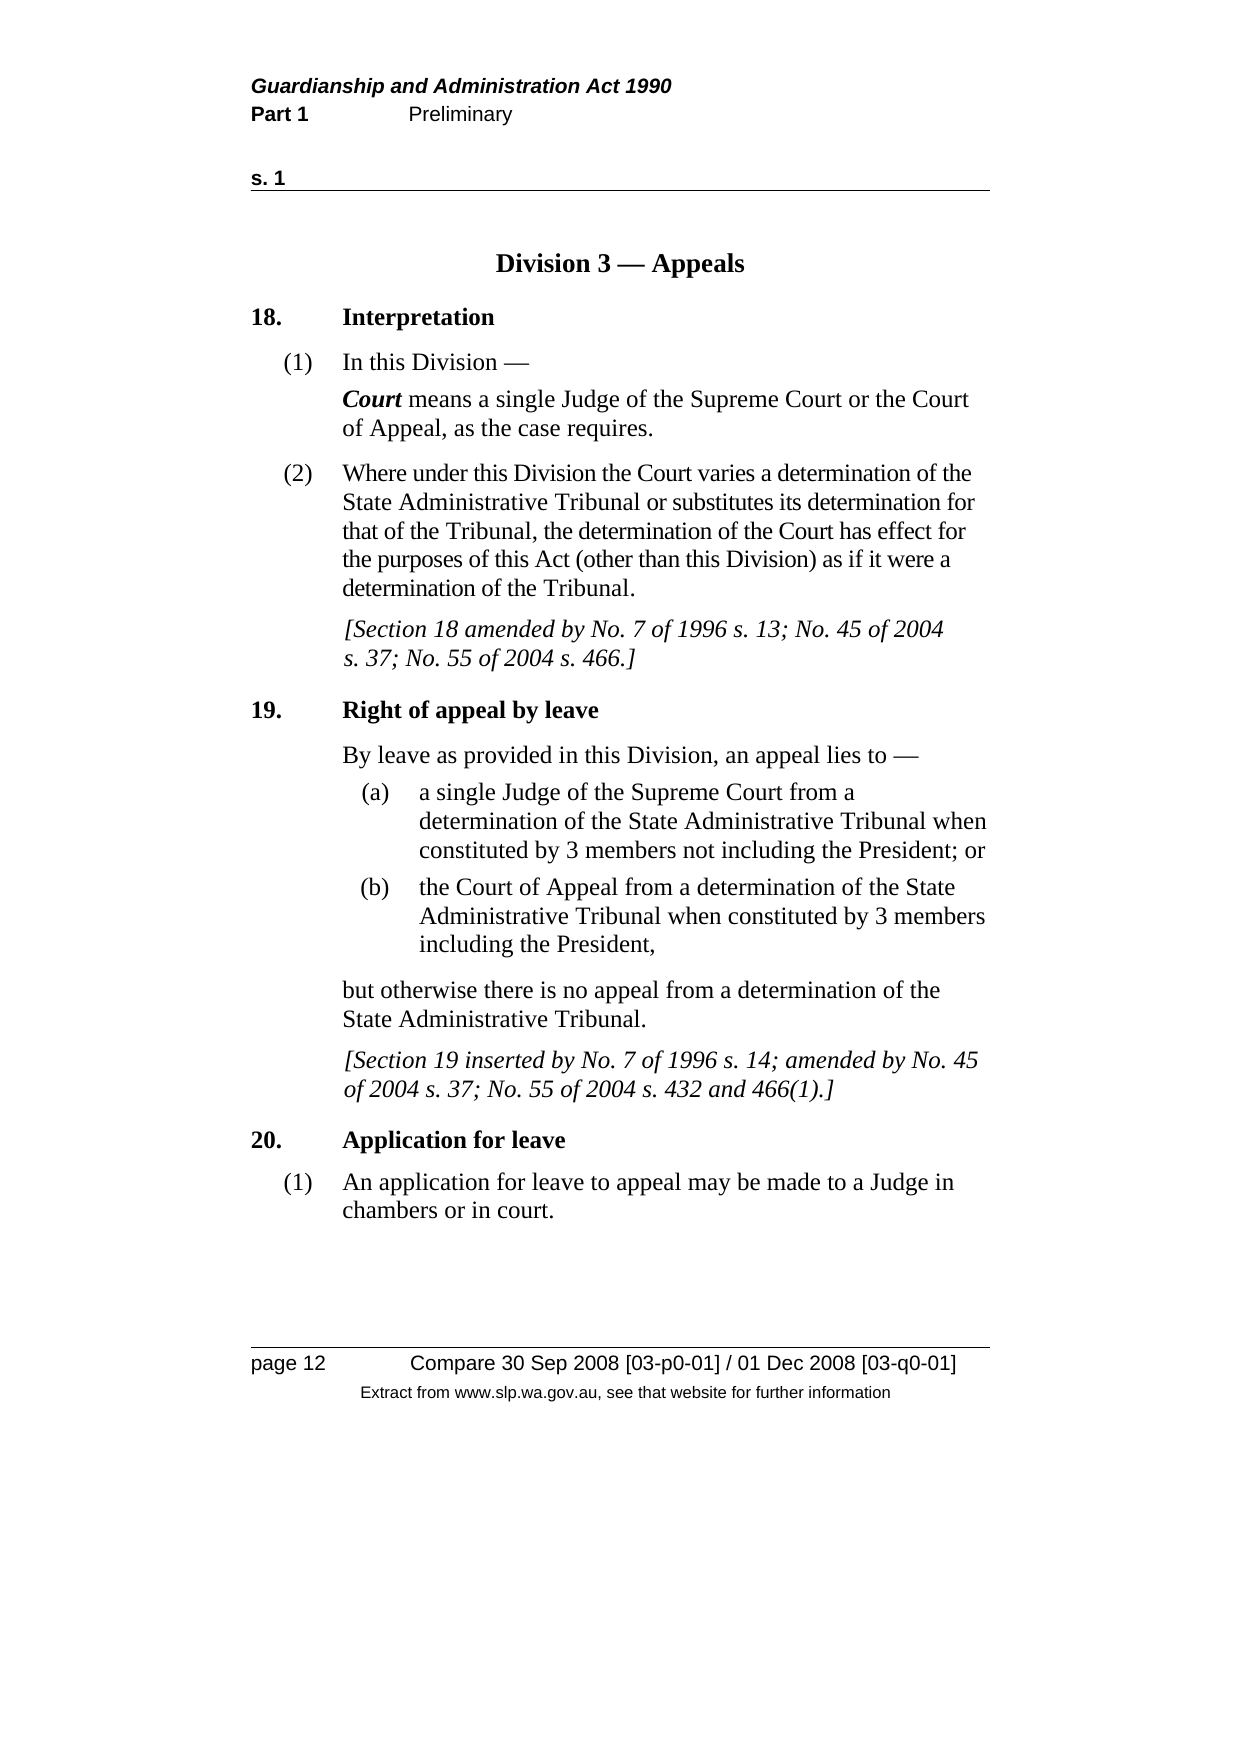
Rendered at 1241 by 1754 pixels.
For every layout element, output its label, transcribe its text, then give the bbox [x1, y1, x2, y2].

subtitle 18. Interpretation [251, 302, 990, 330]
subtitle 19. Right of appeal by leave [251, 695, 990, 724]
text (2) Where under this Division the Court varies a determination of the State Administrative Tribunal or substitutes its determination for that of the Tribunal, the determination of the Court has effect for the purposes of this Act (other than this Division) as if it were a determination of the Tribunal. [251, 458, 990, 602]
text (1) An application for leave to appeal may be made to a Judge in chambers or in court. [251, 1167, 990, 1224]
text but otherwise there is no appeal from a determination of the State Administrative Tribunal. [251, 975, 990, 1032]
subtitle Division 3 — Appeals [251, 247, 990, 279]
text Court means a single Judge of the Supreme Court or the Court of Appeal, as the case requires. [251, 384, 990, 442]
text (a) a single Judge of the Supreme Court from a determination of the State Administrative Tribunal when constituted by 3 members not including the President; or [251, 777, 990, 864]
text (b) the Court of Appeal from a determination of the State Administrative Tribunal when constituted by 3 members including the President, [251, 872, 990, 958]
text (1) In this Division — [251, 347, 990, 376]
text [Section 18 amended by No. 7 of 1996 s. 13; No. 45 of 2004 s. 37; No. 55 of 2004 s. 466.] [251, 614, 990, 672]
text By leave as provided in this Division, an appeal lies to — [251, 740, 990, 769]
text [Section 19 inserted by No. 7 of 1996 s. 14; amended by No. 45 of 2004 s. 37; No. 55 of 2004 s. 432 and 466(1).] [251, 1045, 990, 1102]
subtitle 20. Application for leave [251, 1125, 990, 1154]
